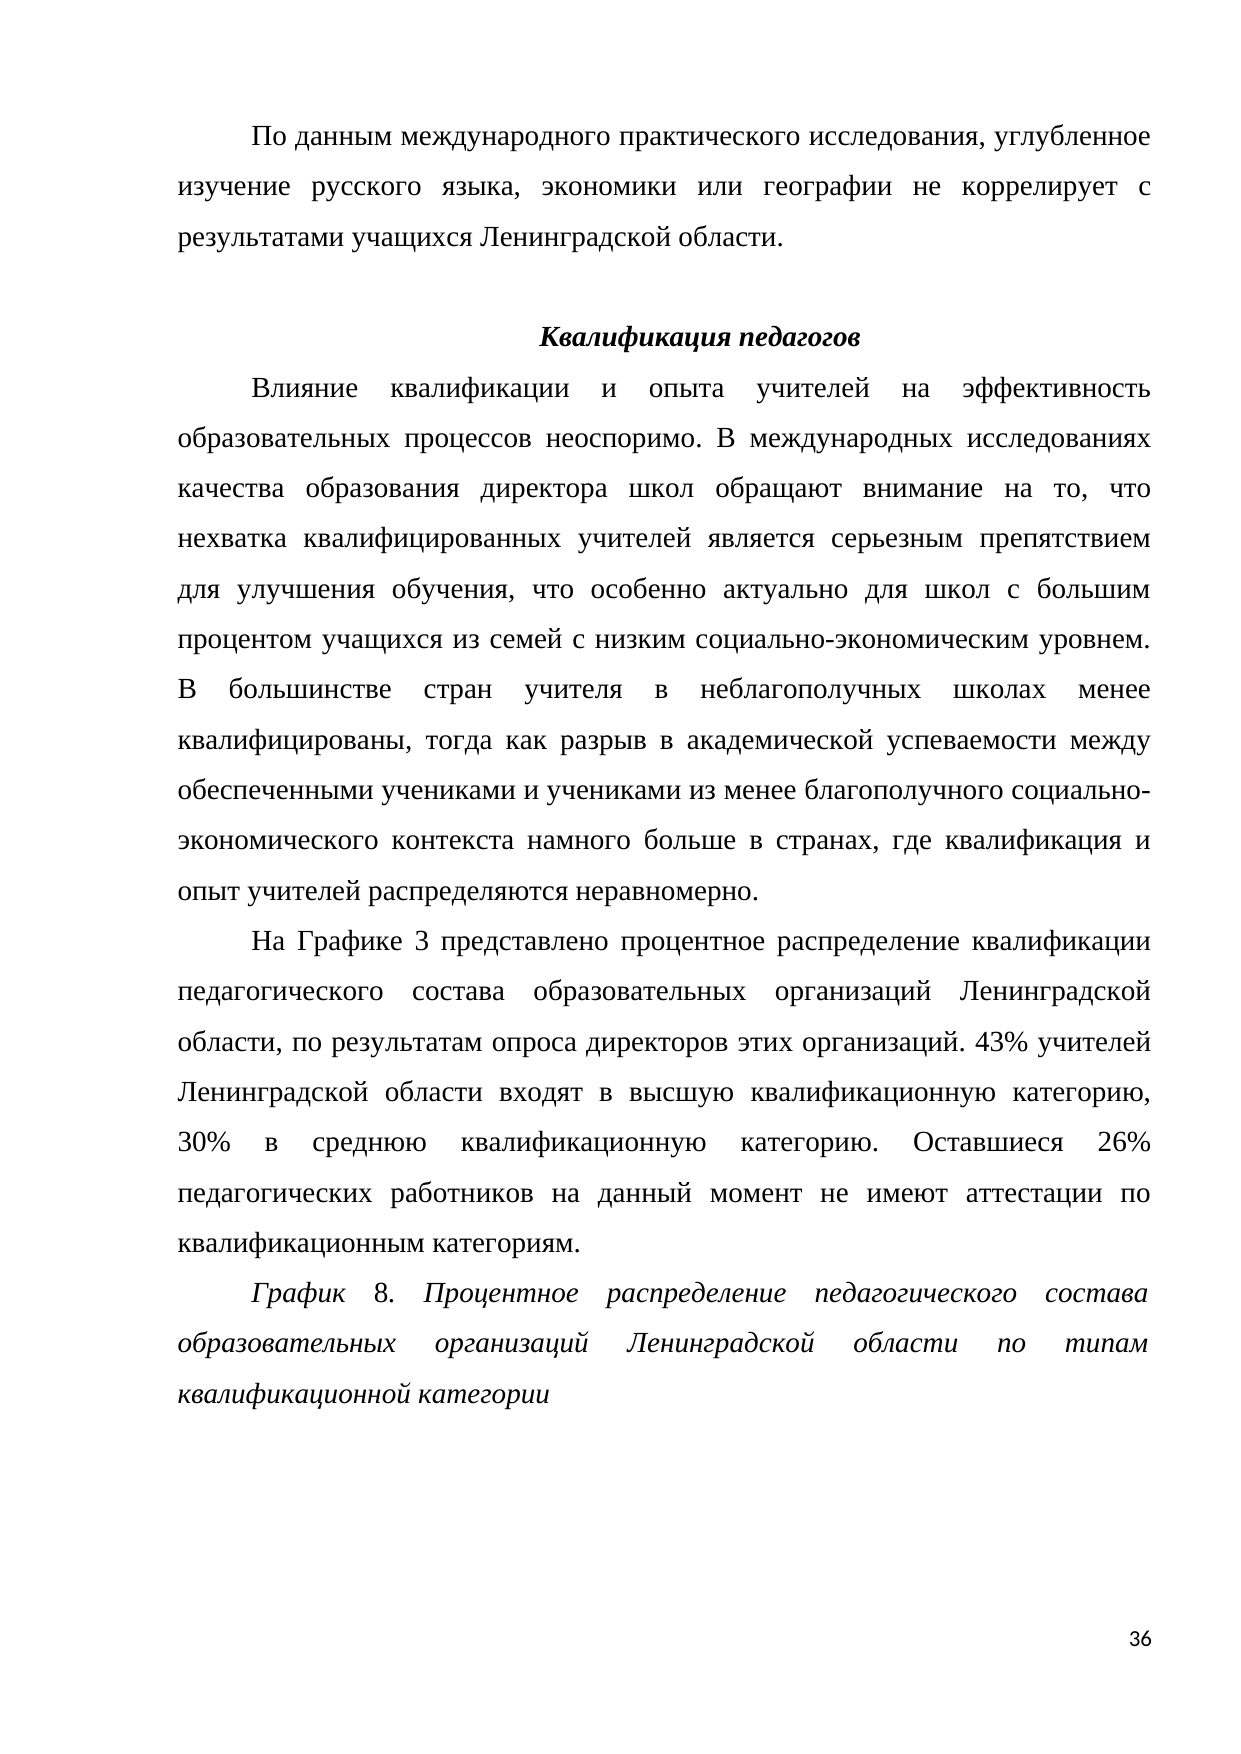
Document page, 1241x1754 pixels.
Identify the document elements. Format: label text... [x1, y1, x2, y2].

text Влияние квалификации и опыта учителей на эффективность образовательных процессов неоспоримо. В международных исследованиях качества образования директора школ обращают внимание на то, что нехватка квалифицированных учителей является серьезным препятствием для улучшения обучения, что особенно актуально для школ с большим процентом учащихся из семей с низким социально-экономическим уровнем. В большинстве стран учителя в неблагополучных школах менее квалифицированы, тогда как разрыв в академической успеваемости между обеспеченными учениками и учениками из менее благополучного социально-экономического контекста намного больше в странах, где квалификация и опыт учителей распределяются неравномерно. [177, 370, 1152, 906]
text По данным международного практического исследования, углубленное изучение русского языка, экономики или географии не коррелирует с результатами учащихся Ленинградской области. [177, 118, 1152, 252]
text Квалификация педагогов [251, 319, 1152, 353]
text На Графике 3 представлено процентное распределение квалификации педагогического состава образовательных организаций Ленинградской области, по результатам опроса директоров этих организаций. 43% учителей Ленинградской области входят в высшую квалификационную категорию, 30% в среднюю квалификационную категорию. Оставшиеся 26% педагогических работников на данный момент не имеют аттестации по квалификационным категориям. [177, 923, 1152, 1258]
